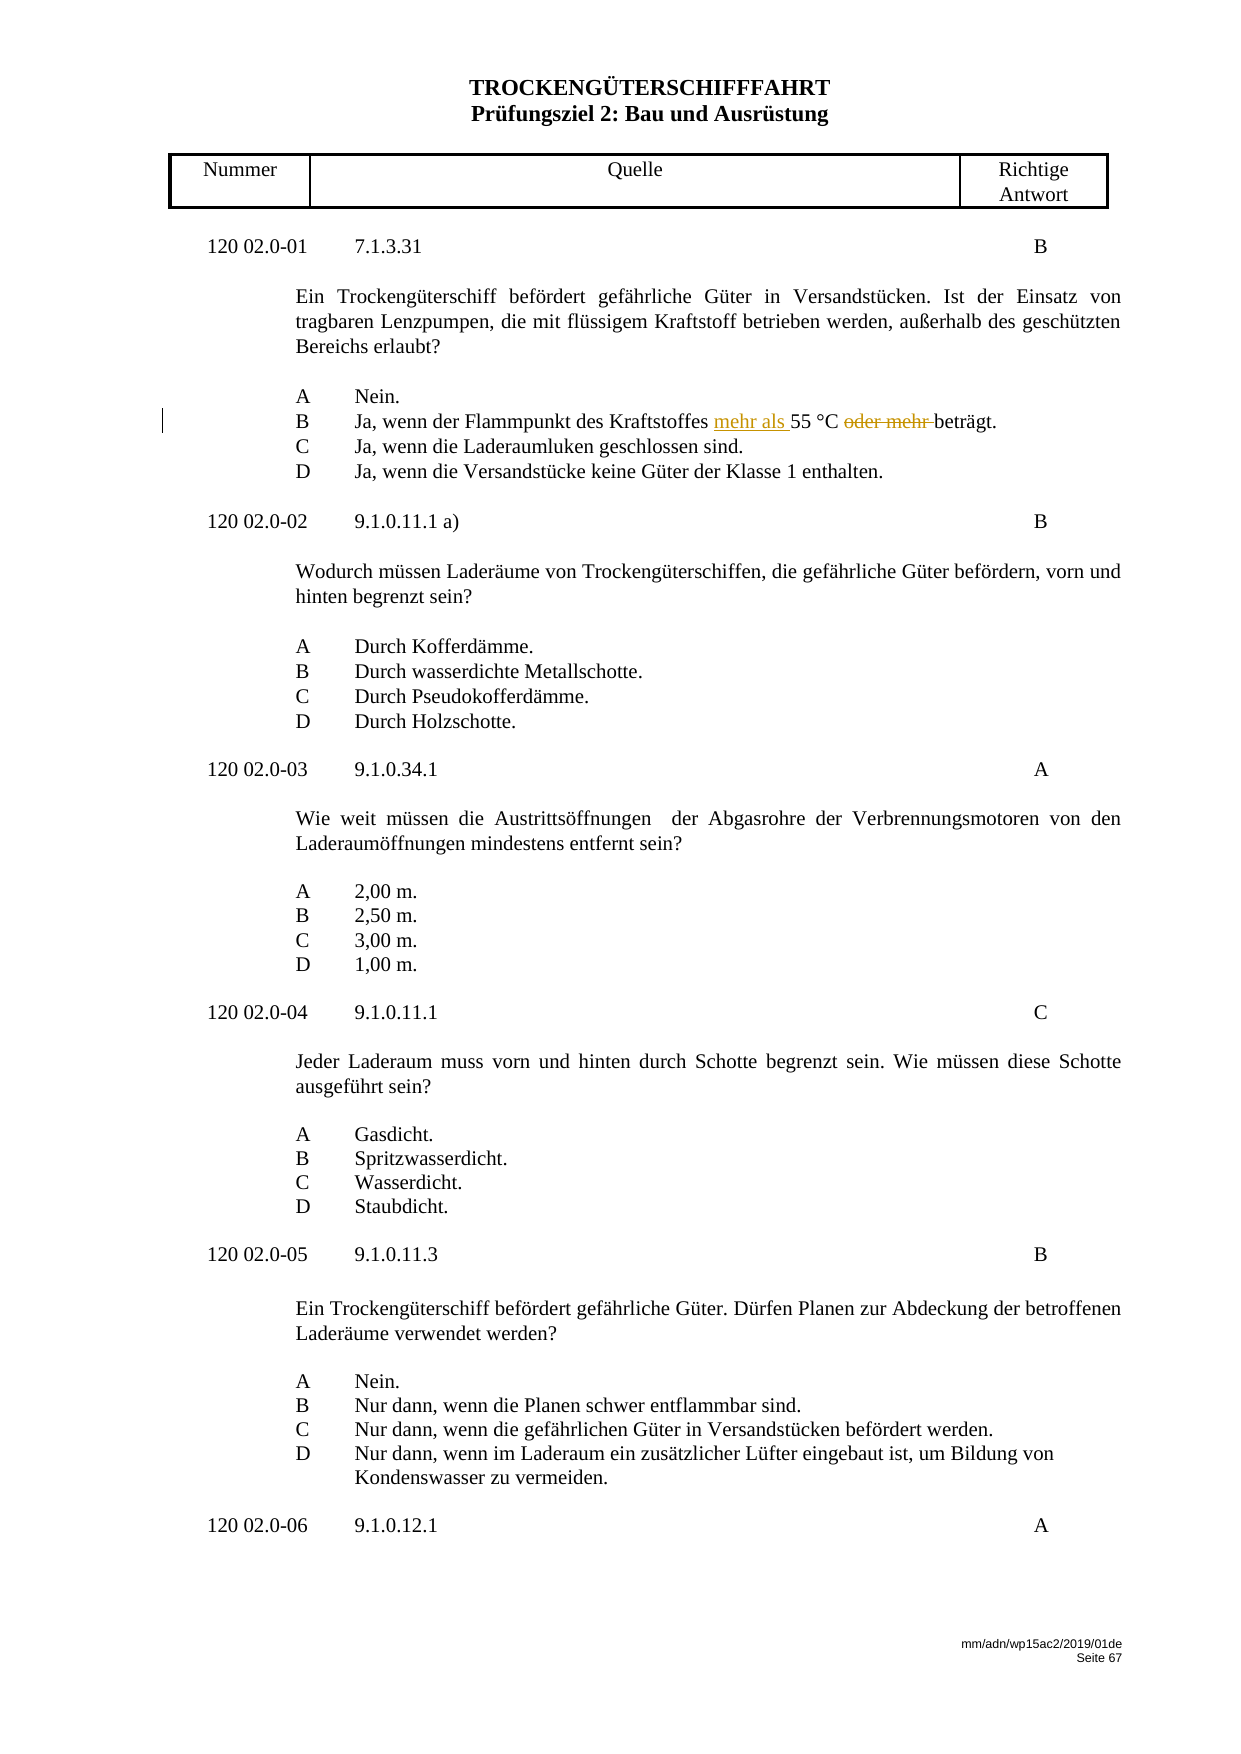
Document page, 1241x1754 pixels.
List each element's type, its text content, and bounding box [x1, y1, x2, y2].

text C Nur dann, wenn die gefährlichen Güter in Versandstücken befördert werden. [177, 1417, 1122, 1441]
text A Gasdicht. [177, 1122, 1122, 1146]
text B Ja, wenn der Flammpunkt des Kraftstoffes 55 °C beträgt. [177, 408, 1122, 433]
text B 2,50 m. [177, 903, 1122, 927]
text 120 02.0-01 7.1.3.31 B [177, 234, 1122, 258]
text D Nur dann, wenn im Laderaum ein zusätzlicher Lüfter eingebaut ist, um Bildung von Kondenswasser zu vermeiden. [177, 1441, 1122, 1489]
text B Spritzwasserdicht. [177, 1146, 1122, 1170]
text C Wasserdicht. [177, 1170, 1122, 1194]
text A 2,00 m. [177, 879, 1122, 903]
text D Ja, wenn die Versandstücke keine Güter der Klasse 1 enthalten. [177, 458, 1122, 483]
text 120 02.0-06 9.1.0.12.1 A [177, 1513, 1122, 1537]
text 120 02.0-04 9.1.0.11.1 C [177, 1000, 1122, 1024]
text D Durch Holzschotte. [177, 708, 1122, 733]
text D 1,00 m. [177, 952, 1122, 976]
text B Durch wasserdichte Metallschotte. [177, 658, 1122, 683]
text A Nein. [177, 383, 1122, 408]
text Jeder Laderaum muss vorn und hinten durch Schotte begrenzt sein. Wie müssen diese Schotte ausgeführt sein? [177, 1048, 1122, 1098]
text A Nein. [177, 1369, 1122, 1393]
text 120 02.0-03 9.1.0.34.1 A [177, 757, 1122, 781]
text Ein Trockengüterschiff befördert gefährliche Güter. Dürfen Planen zur Abdeckung der betroffenen Laderäume verwendet werden? [177, 1295, 1122, 1345]
text C 3,00 m. [177, 927, 1122, 952]
text C Durch Pseudokofferdämme. [177, 683, 1122, 708]
text Wodurch müssen Laderäume von Trockengüterschiffen, die gefährliche Güter befördern, vorn und hinten begrenzt sein? [177, 558, 1122, 608]
text 120 02.0-05 9.1.0.11.3 B [177, 1242, 1122, 1266]
text D Staubdicht. [177, 1194, 1122, 1218]
text 120 02.0-02 9.1.0.11.1 a) B [177, 508, 1122, 533]
text A Durch Kofferdämme. [177, 633, 1122, 658]
text Ein Trockengüterschiff befördert gefährliche Güter in Versandstücken. Ist der Einsatz von tragbaren Lenzpumpen, die mit flüssigem Kraftstoff betrieben werden, außerhalb des geschützten Bereichs erlaubt? [177, 283, 1122, 358]
text Wie weit müssen die Austrittsöffnungen der Abgasrohre der Verbrennungsmotoren von den Laderaumöffnungen mindestens entfernt sein? [177, 805, 1122, 855]
text C Ja, wenn die Laderaumluken geschlossen sind. [177, 433, 1122, 458]
text B Nur dann, wenn die Planen schwer entflammbar sind. [177, 1393, 1122, 1417]
